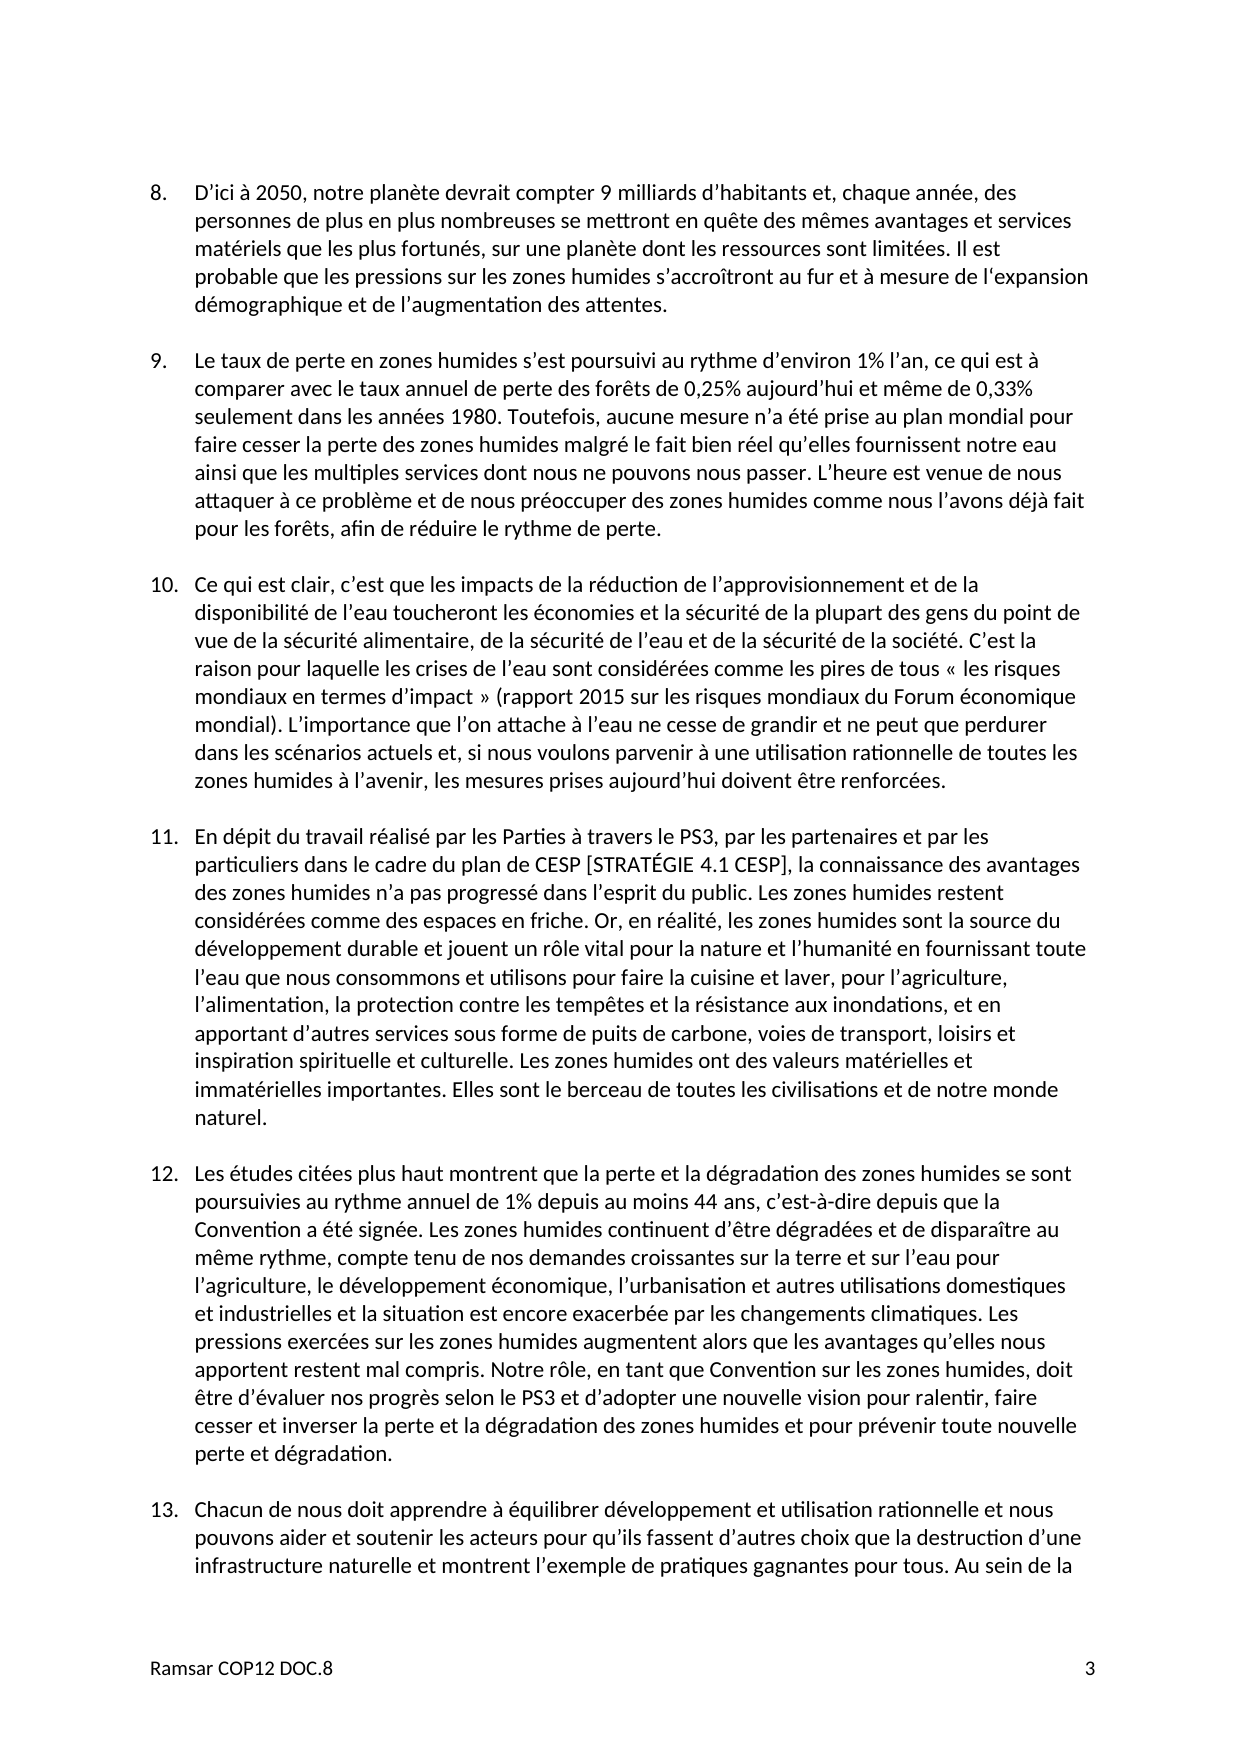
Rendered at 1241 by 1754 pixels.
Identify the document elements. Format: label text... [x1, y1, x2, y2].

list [150, 1495, 1090, 1579]
list Ce qui est clair, c’est que les impacts de la réduction de l’approvisionnement et de la disponibilité de l’eau toucheront les économies et la sécurité de la plupart des gens du point de vue de la sécurité alimentaire, de la sécurité de l’eau et de la sécurité de la société. C’est la raison pour laquelle les crises de l’eau sont considérées comme les pires de tous « les risques mondiaux en termes d’impact » (rapport 2015 sur les risques mondiaux du Forum économique mondial). L’importance que l’on attache à l’eau ne cesse de grandir et ne peut que perdurer dans les scénarios actuels et, si nous voulons parvenir à une utilisation rationnelle de toutes les zones humides à l’avenir, les mesures prises aujourd’hui doivent être renforcées. [150, 570, 1090, 794]
list Les études citées plus haut montrent que la perte et la dégradation des zones humides se sont poursuivies au rythme annuel de 1% depuis au moins 44 ans, c’est-à-dire depuis que la Convention a été signée. Les zones humides continuent d’être dégradées et de disparaître au même rythme, compte tenu de nos demandes croissantes sur la terre et sur l’eau pour l’agriculture, le développement économique, l’urbanisation et autres utilisations domestiques et industrielles et la situation est encore exacerbée par les changements climatiques. Les pressions exercées sur les zones humides augmentent alors que les avantages qu’elles nous apportent restent mal compris. Notre rôle, en tant que Convention sur les zones humides, doit être d’évaluer nos progrès selon le PS3 et d’adopter une nouvelle vision pour ralentir, faire cesser et inverser la perte et la dégradation des zones humides et pour prévenir toute nouvelle perte et dégradation. [150, 1159, 1090, 1467]
list D’ici à 2050, notre planète devrait compter 9 milliards d’habitants et, chaque année, des personnes de plus en plus nombreuses se mettront en quête des mêmes avantages et services matériels que les plus fortunés, sur une planète dont les ressources sont limitées. Il est probable que les pressions sur les zones humides s’accroîtront au fur et à mesure de l‘expansion démographique et de l’augmentation des attentes. [150, 178, 1090, 318]
list En dépit du travail réalisé par les Parties à travers le PS3, par les partenaires et par les particuliers dans le cadre du plan de CESP [STRATÉGIE 4.1 CESP], la connaissance des avantages des zones humides n’a pas progressé dans l’esprit du public. Les zones humides restent considérées comme des espaces en friche. Or, en réalité, les zones humides sont la source du développement durable et jouent un rôle vital pour la nature et l’humanité en fournissant toute l’eau que nous consommons et utilisons pour faire la cuisine et laver, pour l’agriculture, l’alimentation, la protection contre les tempêtes et la résistance aux inondations, et en apportant d’autres services sous forme de puits de carbone, voies de transport, loisirs et inspiration spirituelle et culturelle. Les zones humides ont des valeurs matérielles et immatérielles importantes. Elles sont le berceau de toutes les civilisations et de notre monde naturel. [150, 822, 1090, 1131]
list Le taux de perte en zones humides s’est poursuivi au rythme d’environ 1% l’an, ce qui est à comparer avec le taux annuel de perte des forêts de 0,25% aujourd’hui et même de 0,33% seulement dans les années 1980. Toutefois, aucune mesure n’a été prise au plan mondial pour faire cesser la perte des zones humides malgré le fait bien réel qu’elles fournissent notre eau ainsi que les multiples services dont nous ne pouvons nous passer. L’heure est venue de nous attaquer à ce problème et de nous préoccuper des zones humides comme nous l’avons déjà fait pour les forêts, afin de réduire le rythme de perte. [150, 346, 1090, 542]
